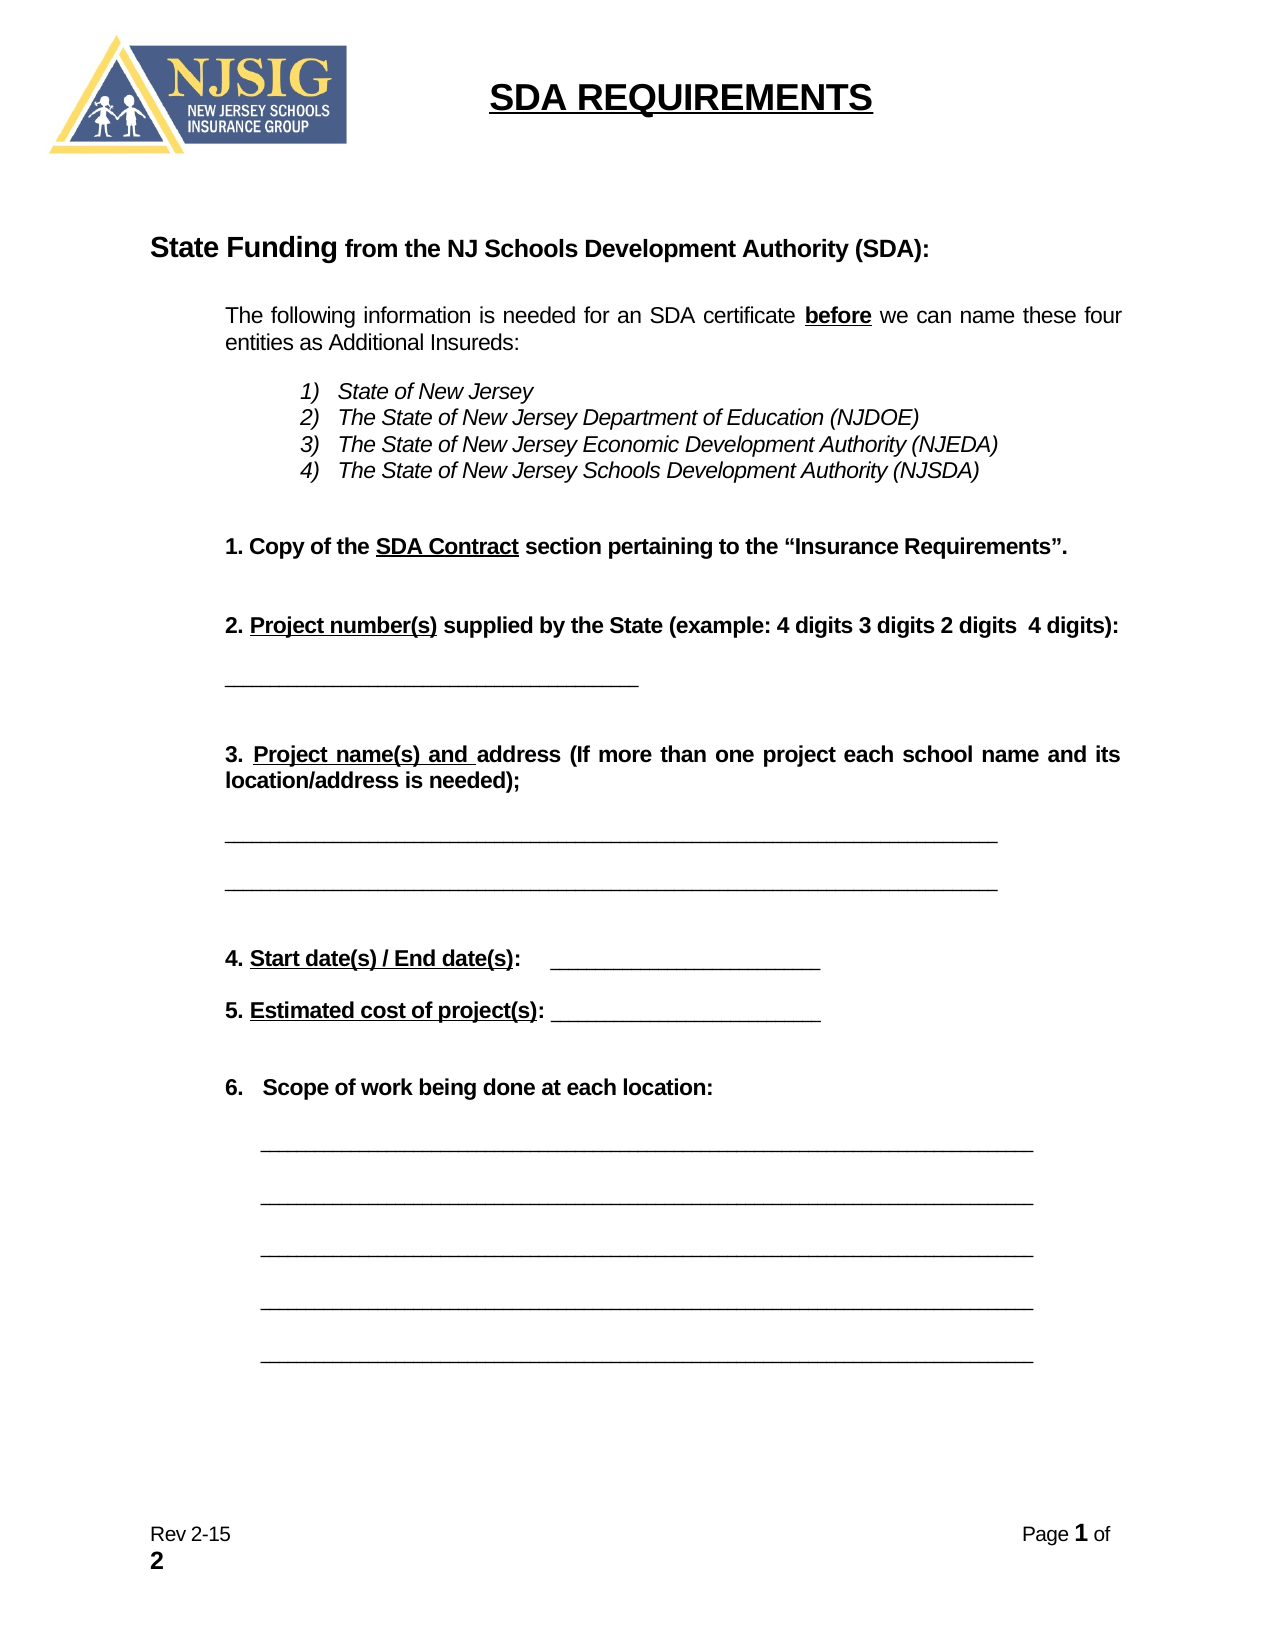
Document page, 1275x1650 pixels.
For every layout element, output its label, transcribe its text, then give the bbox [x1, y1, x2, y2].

text The following information is needed for an SDA certificate before we can name these four entities as Additional Insureds: [225, 302, 1122, 355]
text 5. Estimated cost of project(s): ______________________________ [225, 997, 1122, 1024]
list The State of New Jersey Department of Education (NJDOE) [300, 404, 1122, 431]
text 2. Project number(s) supplied by the State (example: 4 digits 3 digits 2 digits 4 digits): [225, 612, 1122, 638]
text 1. Copy of the SDA Contract section pertaining to the “Insurance Requirements”. [225, 533, 1122, 559]
picture [46, 29, 349, 159]
text 4. Start date(s) / End date(s): ______________________________ [225, 945, 1122, 971]
text ______________________________________________________________________________________ [225, 1179, 1122, 1206]
list State of New Jersey [300, 378, 1122, 404]
text ______________________________________________________________________________________ [225, 868, 1122, 892]
list The State of New Jersey Economic Development Authority (NJEDA) [300, 431, 1122, 457]
text ______________________________________________________________________________________ [225, 1232, 1122, 1259]
text 6. Scope of work being done at each location: [225, 1074, 1122, 1101]
text ______________________________________________________________________________________ [225, 1338, 1122, 1364]
text ______________________________________________________________________________________ [225, 1285, 1122, 1311]
text ______________________________________________________________________________________ [225, 1127, 1122, 1153]
text ______________________________________________ [225, 664, 1122, 688]
text 3. Project name(s) and address (If more than one project each school name and its location/address is needed); [225, 741, 1122, 794]
text ______________________________________________________________________________________ [225, 820, 1122, 844]
text State Funding from the NJ Schools Development Authority (SDA): [150, 230, 1122, 263]
list The State of New Jersey Schools Development Authority (NJSDA) [300, 457, 1122, 483]
